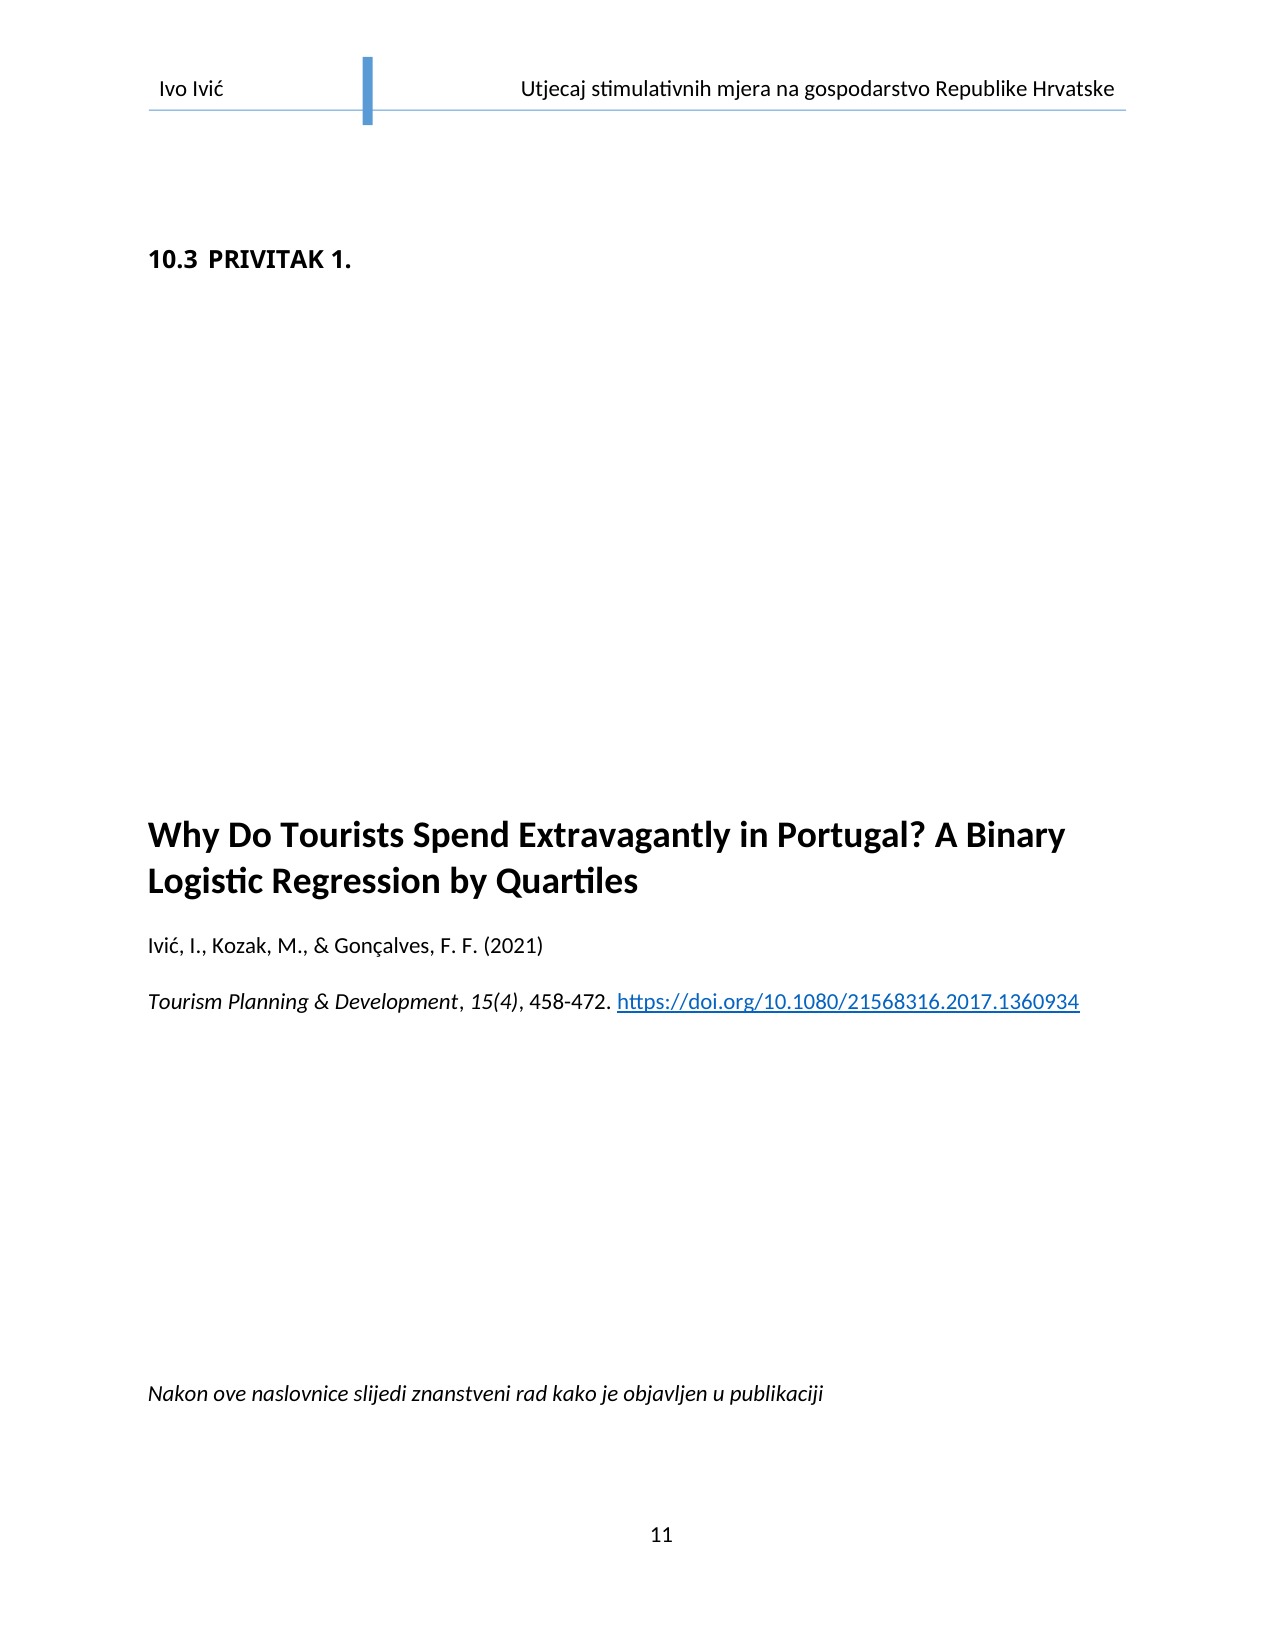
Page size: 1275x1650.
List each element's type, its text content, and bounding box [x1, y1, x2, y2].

text Why Do Tourists Spend Extravagantly in Portugal? A Binary Logistic Regression by Quartiles [148, 811, 1127, 903]
text Nakon ove naslovnice slijedi znanstveni rad kako je objavljen u publikaciji [148, 1379, 1127, 1407]
text Tourism Planning & Development, 15(4), 458-472. https://doi.org/10.1080/21568316.2017.1360934 [148, 987, 1127, 1015]
text Ivić, I., Kozak, M., & Gonçalves, F. F. (2021) [148, 931, 1127, 959]
subtitle PRIVITAK 1. [148, 241, 1127, 276]
